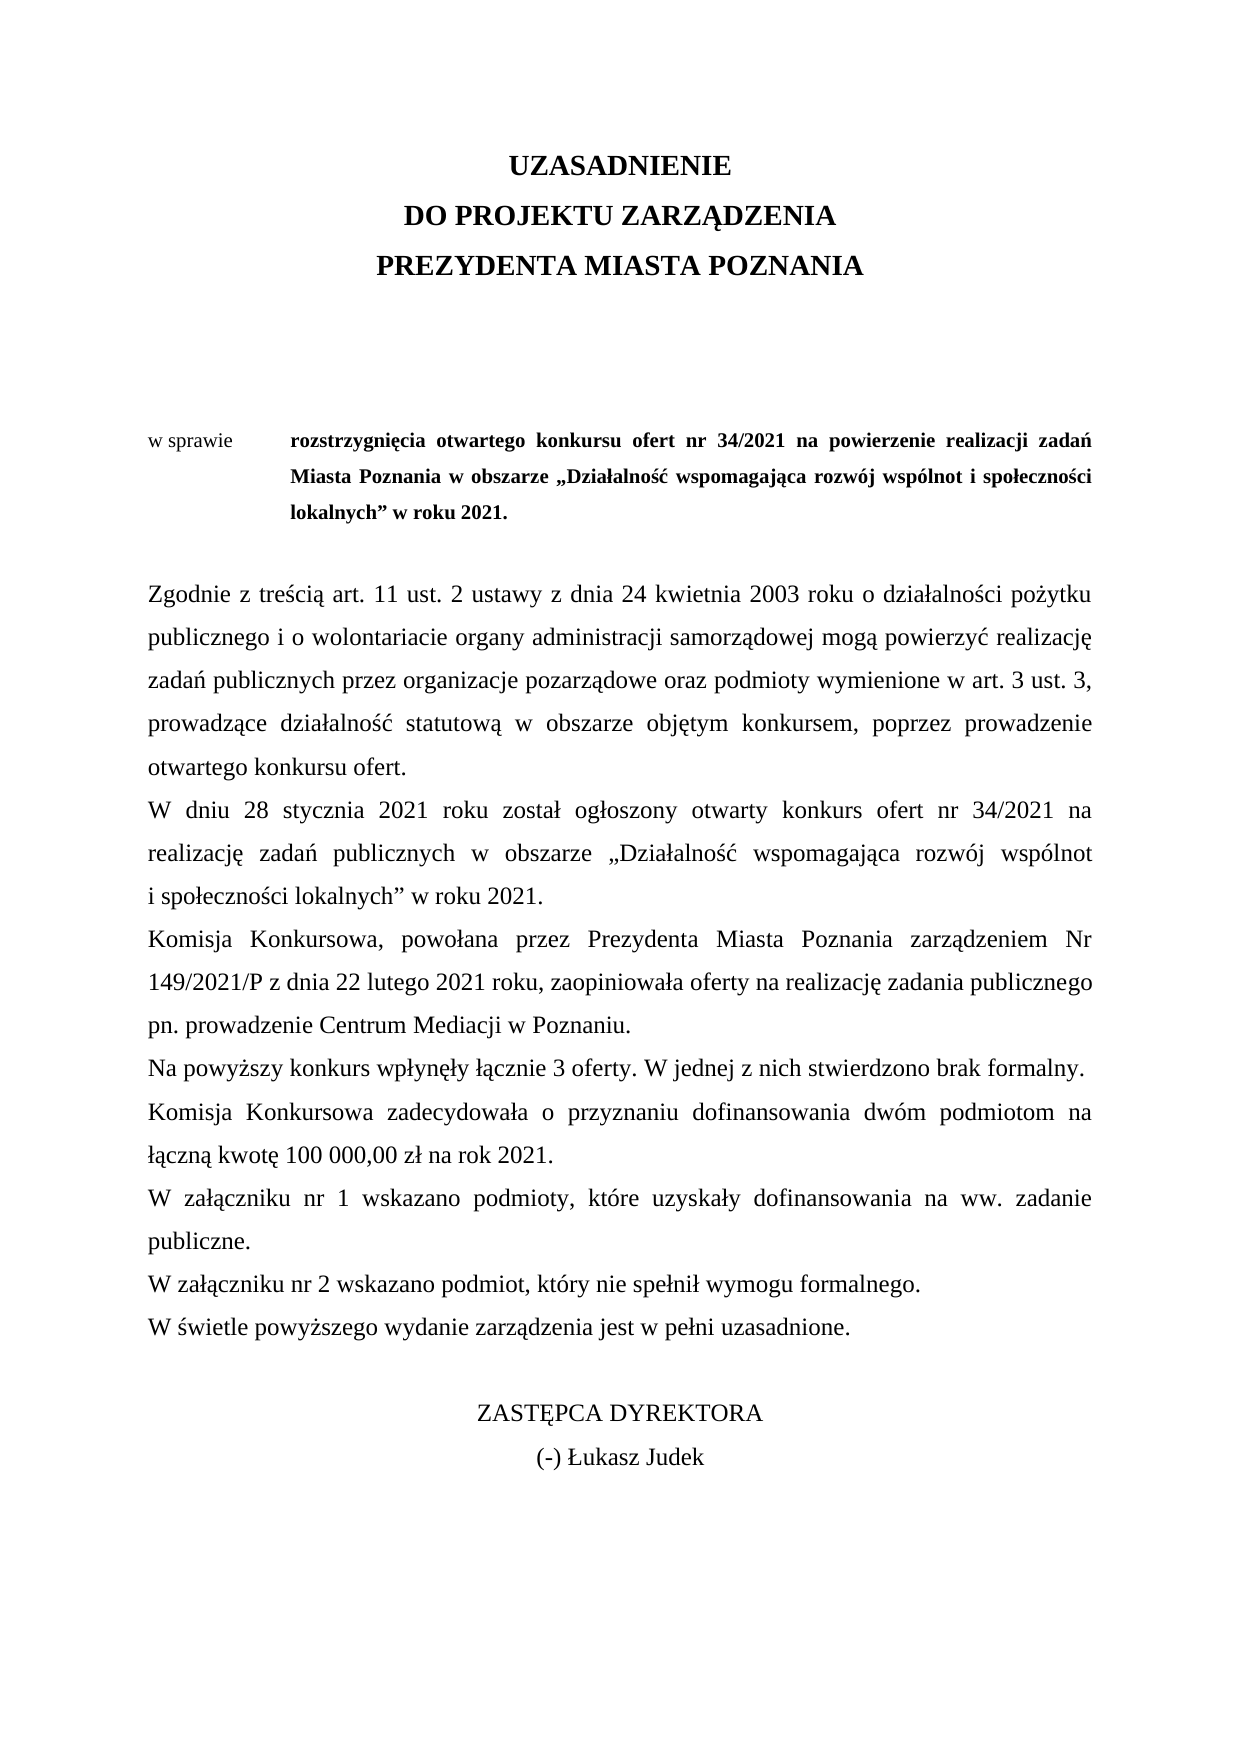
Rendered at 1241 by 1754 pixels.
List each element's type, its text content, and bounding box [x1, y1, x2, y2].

text Zgodnie z treścią art. 11 ust. 2 ustawy z dnia 24 kwietnia 2003 roku o działalności pożytku publicznego i o wolontariacie organy administracji samorządowej mogą powierzyć realizację zadań publicznych przez organizacje pozarządowe oraz podmioty wymienione w art. 3 ust. 3, prowadzące działalność statutową w obszarze objętym konkursem, poprzez prowadzenie otwartego konkursu ofert. [148, 579, 1093, 780]
text ZASTĘPCA DYREKTORA [148, 1398, 1093, 1427]
text W dniu 28 stycznia 2021 roku został ogłoszony otwarty konkurs ofert nr 34/2021 na realizację zadań publicznych w obszarze „Działalność wspomagająca rozwój wspólnot i społeczności lokalnych” w roku 2021. [148, 795, 1093, 910]
subtitle UZASADNIENIE [148, 148, 1093, 181]
text W załączniku nr 2 wskazano podmiot, który nie spełnił wymogu formalnego. [148, 1269, 1093, 1298]
table_header w sprawie [136, 428, 279, 536]
text W świetle powyższego wydanie zarządzenia jest w pełni uzasadnione. [148, 1312, 1093, 1341]
subtitle PREZYDENTA MIASTA POZNANIA [148, 248, 1093, 282]
text Komisja Konkursowa, powołana przez Prezydenta Miasta Poznania zarządzeniem Nr 149/2021/P z dnia 22 lutego 2021 roku, zaopiniowała oferty na realizację zadania publicznego pn. prowadzenie Centrum Mediacji w Poznaniu. [148, 924, 1093, 1039]
text Na powyższy konkurs wpłynęły łącznie 3 oferty. W jednej z nich stwierdzono brak formalny. Komisja Konkursowa zadecydowała o przyznaniu dofinansowania dwóm podmiotom na łączną kwotę 100 000,00 zł na rok 2021. [148, 1053, 1093, 1168]
text (-) Łukasz Judek [148, 1442, 1093, 1470]
subtitle DO PROJEKTU ZARZĄDZENIA [148, 198, 1093, 231]
text W załączniku nr 1 wskazano podmioty, które uzyskały dofinansowania na ww. zadanie publiczne. [148, 1183, 1093, 1255]
table_header rozstrzygnięcia otwartego konkursu ofert nr 34/2021 na powierzenie realizacji zadań Miasta Poznania w obszarze „Działalność wspomagająca rozwój wspólnot i społeczności lokalnych” w roku 2021. [279, 428, 1104, 536]
